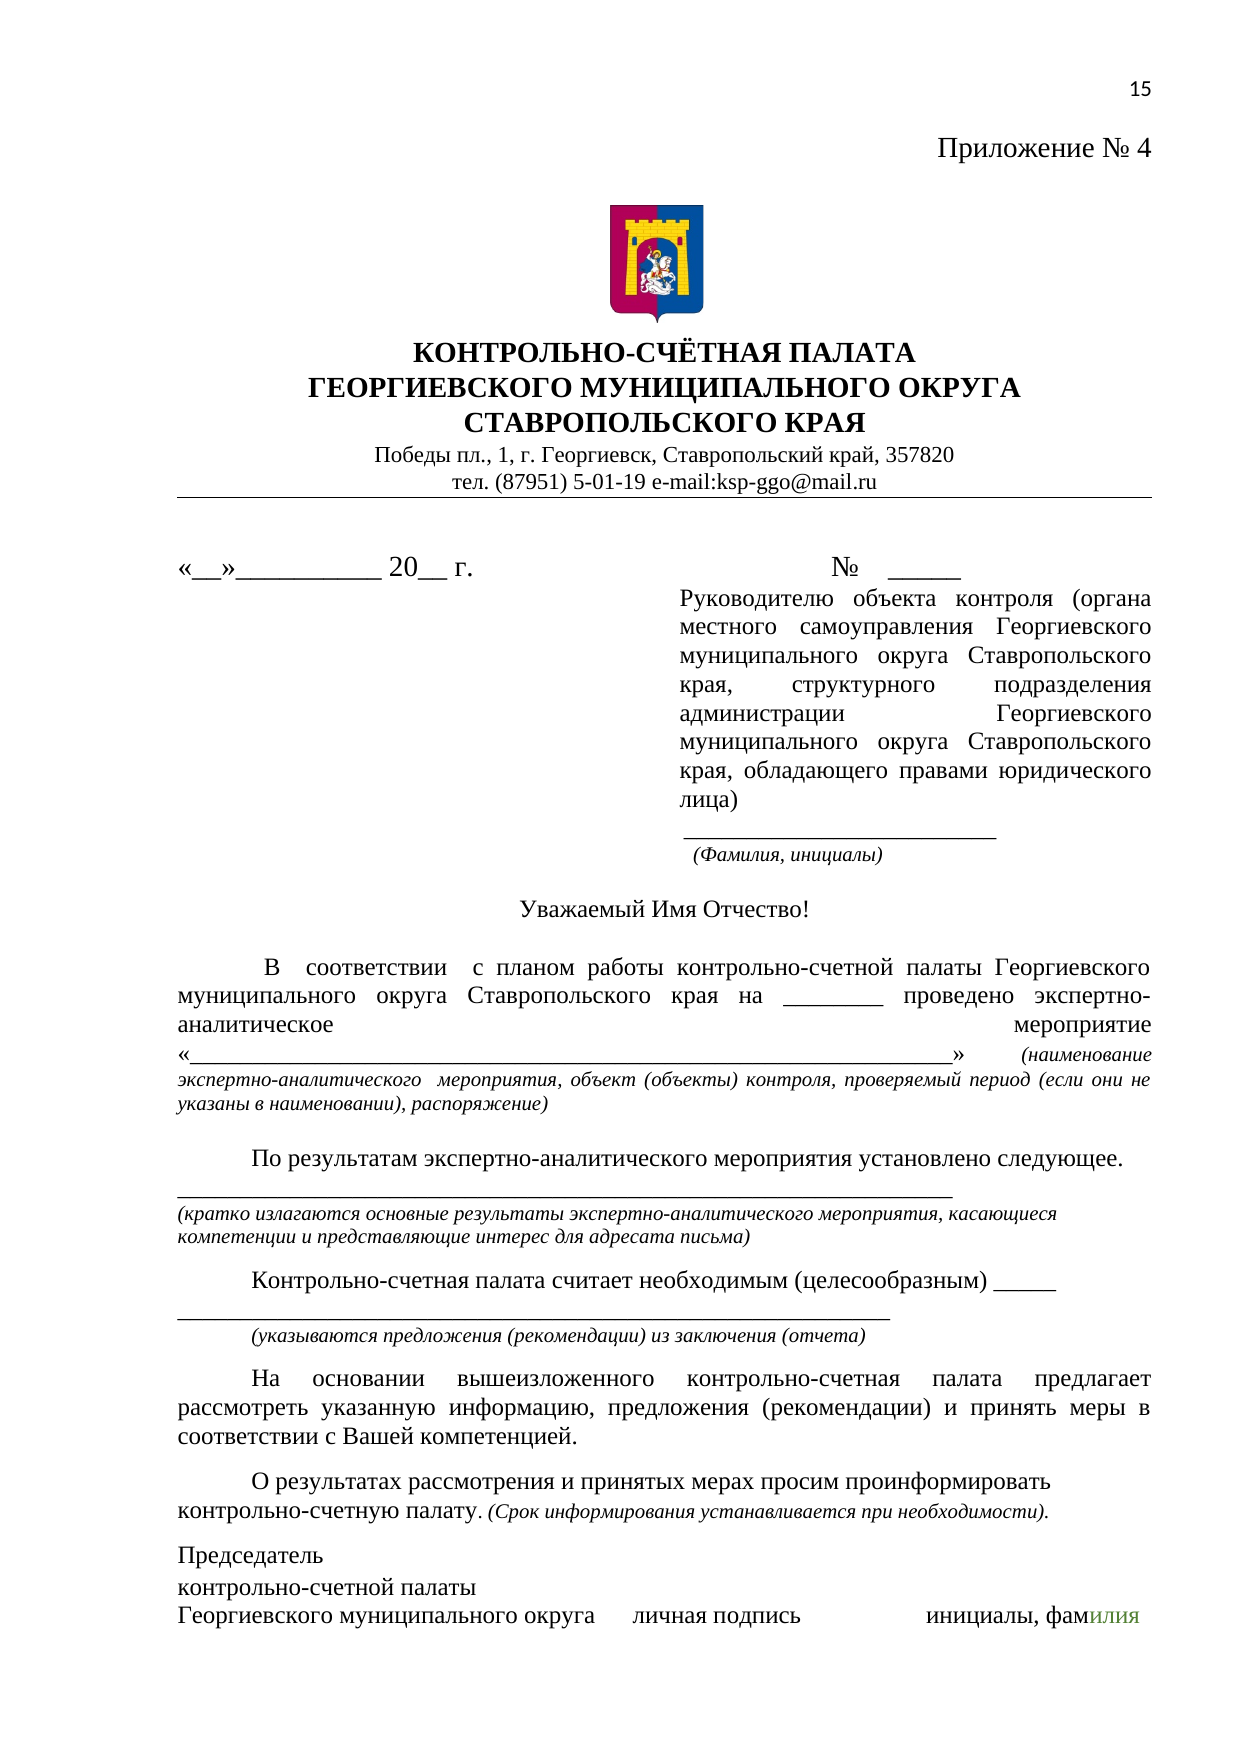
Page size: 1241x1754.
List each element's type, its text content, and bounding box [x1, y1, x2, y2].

list тел. (87951) 5-01-19 e-mail:ksp-ggo@mail.ru [177, 468, 1152, 497]
text (указываются предложения (рекомендации) из заключения (отчета) [177, 1323, 1152, 1347]
text (кратко излагаются основные результаты экспертно-аналитического мероприятия, касающиеся компетенции и представляющие интерес для адресата письма) [177, 1200, 1152, 1248]
list КОНТРОЛЬНО-СЧЁТНАЯ ПАЛАТА [177, 335, 1152, 368]
text Контрольно-счетная палата считает необходимым (целесообразным) _____ _________________________________________________________ [177, 1265, 1152, 1323]
text контрольно-счетной палаты [177, 1572, 1152, 1600]
text Председатель [177, 1541, 1152, 1569]
text О результатах рассмотрения и принятых мерах просим проинформировать контрольно-счетную палату. (Срок информирования устанавливается при необходимости). [177, 1466, 1152, 1524]
text В соответствии с планом работы контрольно-счетной палаты Георгиевского муниципального округа Ставропольского края на ________ проведено экспертно-аналитическое мероприятие «_____________________________________________________________» (наименование экспертно-аналитического мероприятия, объект (объекты) контроля, проверяемый период (если они не указаны в наименовании), распоряжение) [177, 952, 1152, 1115]
picture [610, 205, 704, 323]
text Приложение № 4 [177, 130, 1152, 163]
text (Фамилия, инициалы) [177, 841, 1152, 866]
list ГЕОРГИЕВСКОГО МУНИЦИПАЛЬНОГО ОКРУГА [177, 370, 1152, 404]
text _________________________ [177, 813, 1152, 841]
text На основании вышеизложенного контрольно-счетная палата предлагает рассмотреть указанную информацию, предложения (рекомендации) и принять меры в соответствии с Вашей компетенцией. [177, 1363, 1152, 1450]
text «__»__________ 20__ г. № _____ [177, 549, 1152, 583]
text Георгиевского муниципального округа личная подпись инициалы, фамилия [177, 1600, 1152, 1629]
text Руководителю объекта контроля (органа местного самоуправления Георгиевского муниципального округа Ставропольского края, структурного подразделения администрации Георгиевского муниципального округа Ставропольского края, обладающего правами юридического лица) [679, 583, 1152, 813]
list Победы пл., 1, г. Георгиевск, Ставропольский край, 357820 [177, 441, 1152, 467]
text По результатам экспертно-аналитического мероприятия установлено следующее. ______________________________________________________________ [177, 1143, 1152, 1200]
list СТАВРОПОЛЬСКОГО КРАЯ [177, 405, 1152, 439]
text Уважаемый Имя Отчество! [177, 894, 1152, 923]
